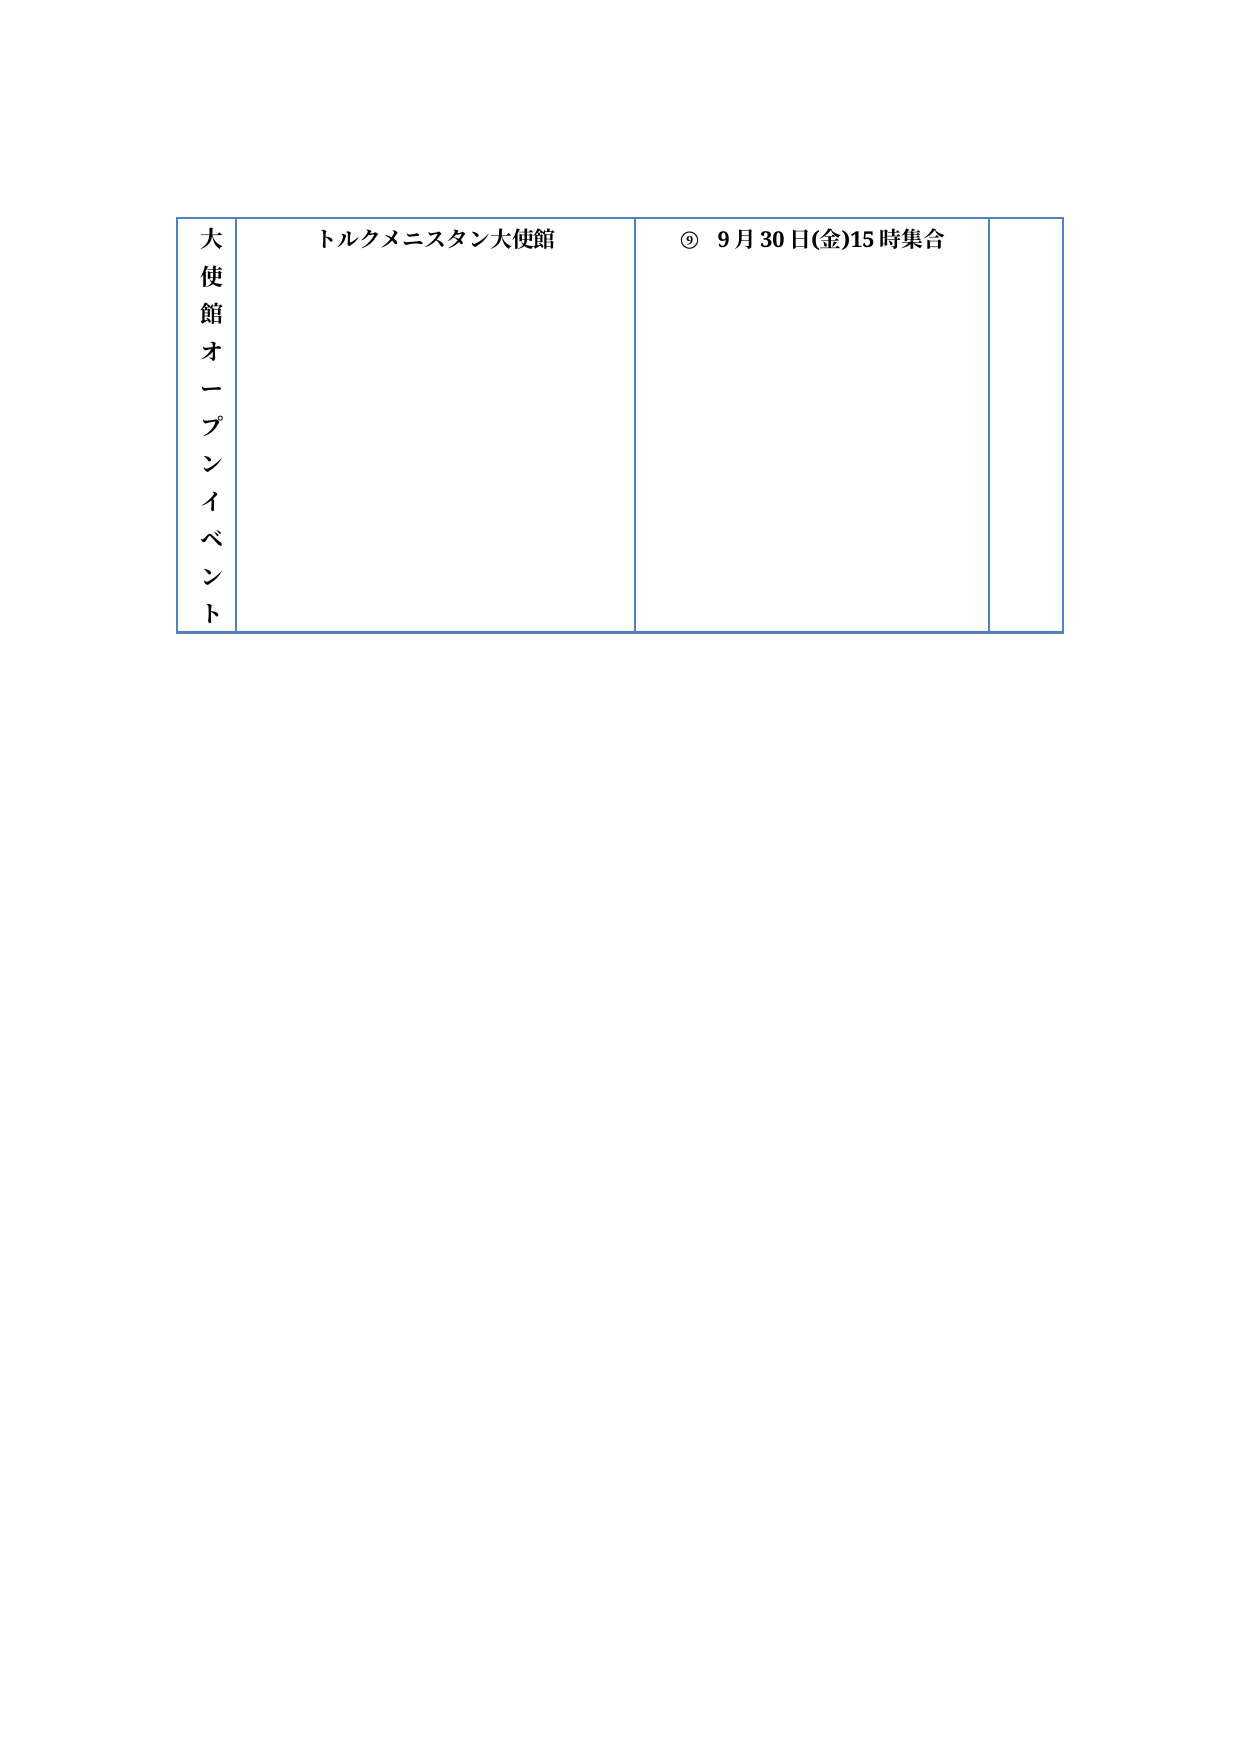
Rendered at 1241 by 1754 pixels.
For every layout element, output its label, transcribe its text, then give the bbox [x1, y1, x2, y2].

table_cell トルクメニスタン大使館 [237, 219, 634, 631]
table_cell [990, 219, 1062, 631]
table_cell 9月30日(金)15時集合 [636, 219, 988, 631]
